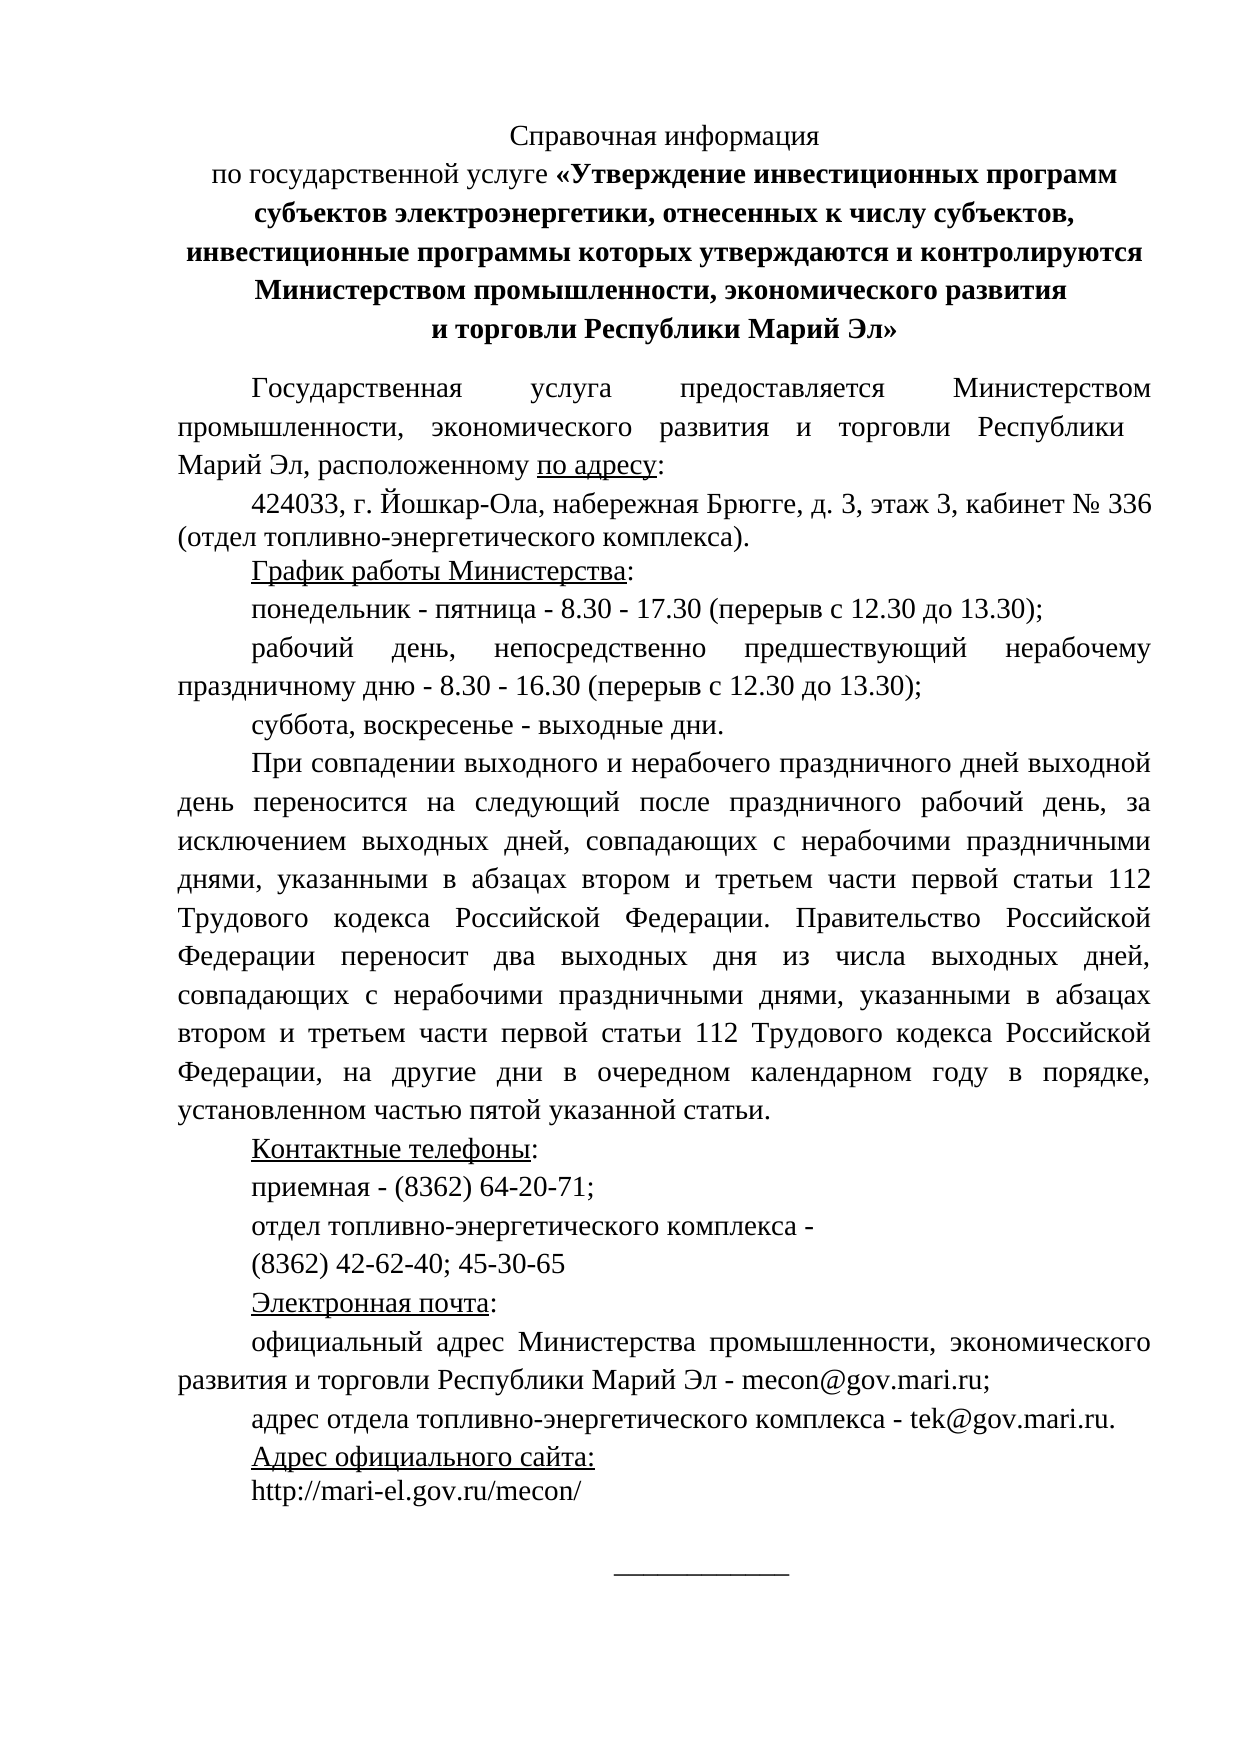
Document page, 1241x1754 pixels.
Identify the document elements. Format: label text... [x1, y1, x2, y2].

text При совпадении выходного и нерабочего праздничного дней выходной день переносится на следующий после праздничного рабочий день, за исключением выходных дней, совпадающих с нерабочими праздничными днями, указанными в абзацах втором и третьем части первой статьи 112 Трудового кодекса Российской Федерации. Правительство Российской Федерации переносит два выходных дня из числа выходных дней, совпадающих с нерабочими праздничными днями, указанными в абзацах втором и третьем части первой статьи 112 Трудового кодекса Российской Федерации, на другие дни в очередном календарном году в порядке, установленном частью пятой указанной статьи. [177, 746, 1152, 1126]
text График работы Министерства: [177, 553, 1152, 586]
text http://mari-el.gov.ru/mecon/ [177, 1473, 1152, 1506]
text официальный адрес Министерства промышленности, экономического развития и торговли Республики Марий Эл - mecon@gov.mari.ru; [177, 1324, 1152, 1396]
text Справочная информация [177, 118, 1152, 152]
text рабочий день, непосредственно предшествующий нерабочему праздничному дню - 8.30 - 16.30 (перерыв с 12.30 до 13.30); [177, 630, 1152, 702]
text Адрес официального сайта: [177, 1439, 1152, 1473]
text Контактные телефоны: [177, 1131, 1152, 1164]
text адрес отдела топливно-энергетического комплекса - tek@gov.mari.ru. [177, 1401, 1152, 1434]
text приемная - (8362) 64-20-71; [177, 1169, 1152, 1203]
text по государственной услуге «Утверждение инвестиционных программ субъектов электроэнергетики, отнесенных к числу субъектов, инвестиционные программы которых утверждаются и контролируются Министерством промышленности, экономического развития и торговли Республики Марий Эл» [177, 157, 1152, 344]
text отдел топливно-энергетического комплекса - [177, 1208, 1152, 1242]
text понедельник - пятница - 8.30 - 17.30 (перерыв с 12.30 до 13.30); [177, 591, 1152, 625]
text 424033, г. Йошкар-Ола, набережная Брюгге, д. 3, этаж 3, кабинет № 336 (отдел топливно-энергетического комплекса). [177, 486, 1152, 553]
text Электронная почта: [177, 1285, 1152, 1319]
text ____________ [177, 1545, 1152, 1578]
text Государственная услуга предоставляется Министерством промышленности, экономического развития и торговли Республики Марий Эл, расположенному по адресу: [177, 370, 1152, 481]
text суббота, воскресенье - выходные дни. [177, 707, 1152, 741]
text (8362) 42-62-40; 45-30-65 [177, 1247, 1152, 1280]
